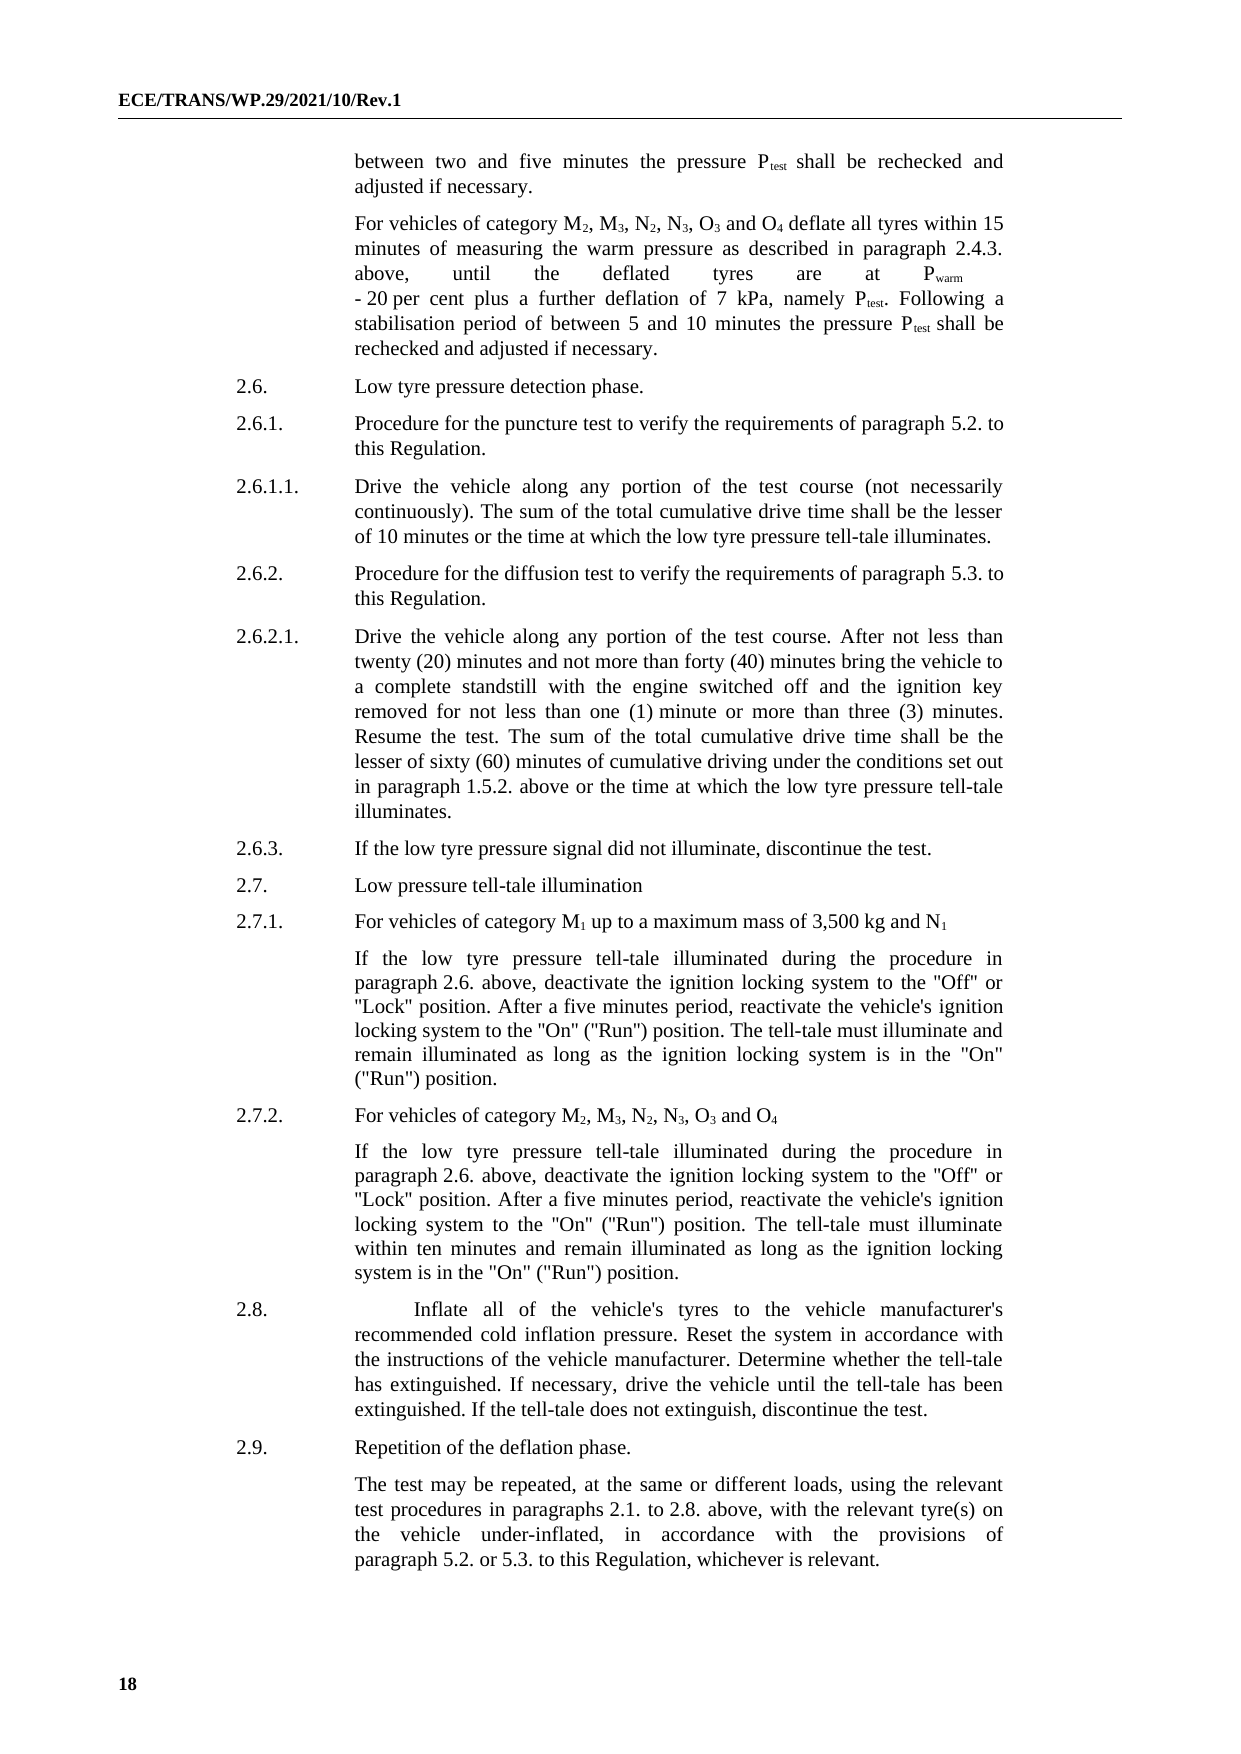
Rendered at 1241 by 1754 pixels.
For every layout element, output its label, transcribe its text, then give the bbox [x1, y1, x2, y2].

text 2.6.1. Procedure for the puncture test to verify the requirements of paragraph 5.2. to this Regulation. [236, 410, 1004, 460]
text 2.6.3. If the low tyre pressure signal did not illuminate, discontinue the test. [236, 835, 1004, 860]
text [354, 148, 1004, 198]
text 2.6.2.1. Drive the vehicle along any portion of the test course. After not less than twenty (20) minutes and not more than forty (40) minutes bring the vehicle to a complete standstill with the engine switched off and the ignition key removed for not less than one (1) minute or more than three (3) minutes. Resume the test. The sum of the total cumulative drive time shall be the lesser of sixty (60) minutes of cumulative driving under the conditions set out in paragraph 1.5.2. above or the time at which the low tyre pressure tell-tale illuminates. [236, 623, 1004, 823]
text 2.6.2. Procedure for the diffusion test to verify the requirements of paragraph 5.3. to this Regulation. [236, 560, 1004, 610]
text If the low tyre pressure tell-tale illuminated during the procedure in paragraph 2.6. above, deactivate the ignition locking system to the ''Off'' or ''Lock'' position. After a five minutes period, reactivate the vehicle's ignition locking system to the ''On'' (''Run'') position. The tell-tale must illuminate and remain illuminated as long as the ignition locking system is in the "On" ("Run") position. [236, 946, 1004, 1090]
text If the low tyre pressure tell-tale illuminated during the procedure in paragraph 2.6. above, deactivate the ignition locking system to the ''Off'' or ''Lock'' position. After a five minutes period, reactivate the vehicle's ignition locking system to the ''On'' (''Run'') position. The tell-tale must illuminate within ten minutes and remain illuminated as long as the ignition locking system is in the "On" ("Run") position. [236, 1139, 1004, 1284]
text 2.9. Repetition of the deflation phase. [236, 1434, 1004, 1459]
text 2.7.2. For vehicles of category M2, M3, N2, N3, O3 and O4 [236, 1103, 1004, 1127]
text The test may be repeated, at the same or different loads, using the relevant test procedures in paragraphs 2.1. to 2.8. above, with the relevant tyre(s) on the vehicle under-inflated, in accordance with the provisions of paragraph 5.2. or 5.3. to this Regulation, whichever is relevant. [236, 1471, 1004, 1571]
text 2.6.1.1. Drive the vehicle along any portion of the test course (not necessarily continuously). The sum of the total cumulative drive time shall be the lesser of 10 minutes or the time at which the low tyre pressure tell-tale illuminates. [236, 473, 1004, 548]
text 2.6. Low tyre pressure detection phase. [236, 373, 1004, 398]
text 2.8. Inflate all of the vehicle's tyres to the vehicle manufacturer's recommended cold inflation pressure. Reset the system in accordance with the instructions of the vehicle manufacturer. Determine whether the tell-tale has extinguished. If necessary, drive the vehicle until the tell-tale has been extinguished. If the tell-tale does not extinguish, discontinue the test. [236, 1296, 1004, 1421]
text 2.7.1. For vehicles of category M1 up to a maximum mass of 3,500 kg and N1 [236, 909, 1004, 933]
text For vehicles of category M2, M3, N2, N3, O3 and O4 deflate all tyres within 15 minutes of measuring the warm pressure as described in paragraph 2.4.3. above, until the deflated tyres are at Pwarm - 20 per cent plus a further deflation of 7 kPa, namely Ptest. Following a stabilisation period of between 5 and 10 minutes the pressure Ptest shall be rechecked and adjusted if necessary. [354, 210, 1004, 360]
text 2.7. Low pressure tell-tale illumination [236, 873, 1004, 897]
